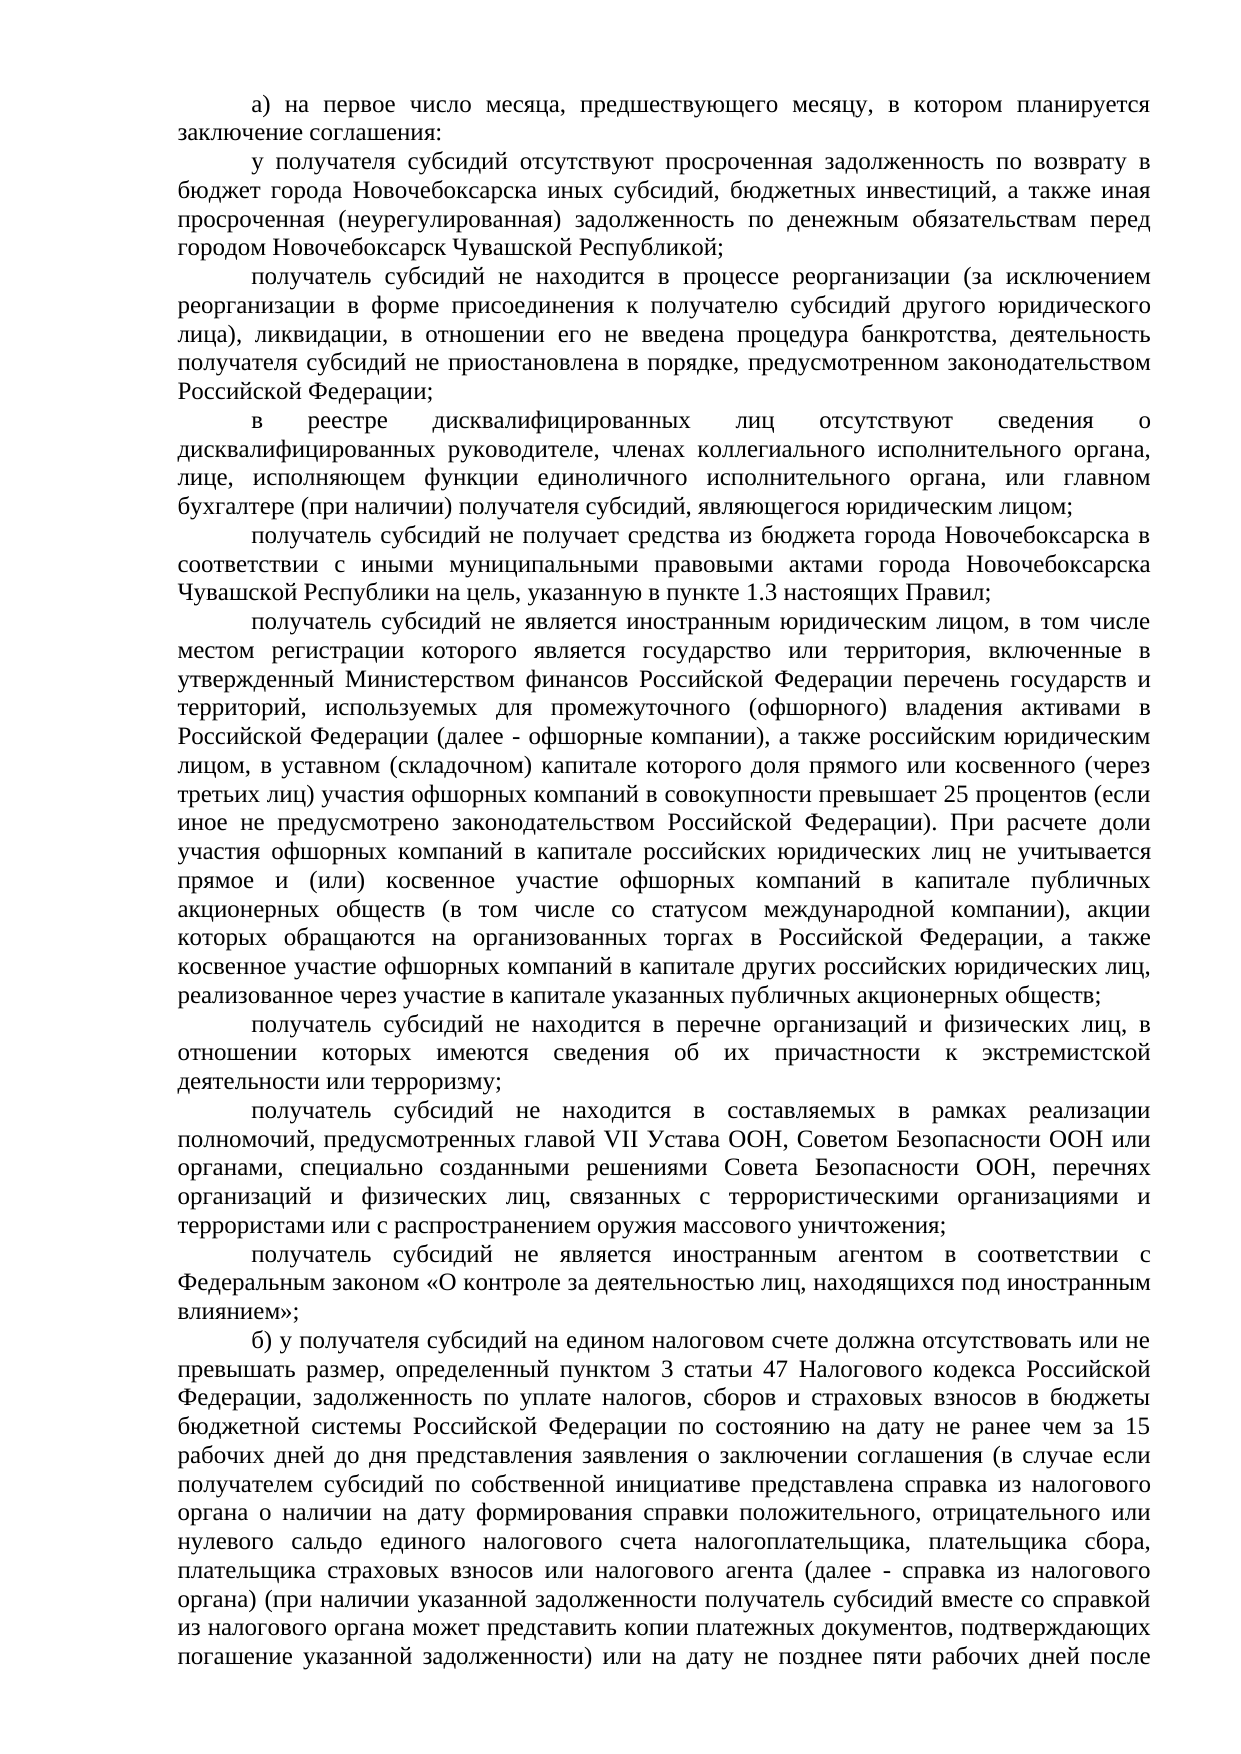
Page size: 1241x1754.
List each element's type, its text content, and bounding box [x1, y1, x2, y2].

text получатель субсидий не находится в процессе реорганизации (за исключением реорганизации в форме присоединения к получателю субсидий другого юридического лица), ликвидации, в отношении его не введена процедура банкротства, деятельность получателя субсидий не приостановлена в порядке, предусмотренном законодательством Российской Федерации; [177, 261, 1152, 405]
text а) на первое число месяца, предшествующего месяцу, в котором планируется заключение соглашения: [177, 89, 1152, 146]
text получатель субсидий не получает средства из бюджета города Новочебоксарска в соответствии с иными муниципальными правовыми актами города Новочебоксарска Чувашской Республики на цель, указанную в пункте 1.3 настоящих Правил; [177, 520, 1152, 606]
text получатель субсидий не является иностранным агентом в соответствии с Федеральным законом «О контроле за деятельностью лиц, находящихся под иностранным влиянием»; [177, 1239, 1152, 1325]
text получатель субсидий не находится в перечне организаций и физических лиц, в отношении которых имеются сведения об их причастности к экстремистской деятельности или терроризму; [177, 1009, 1152, 1095]
text у получателя субсидий отсутствуют просроченная задолженность по возврату в бюджет города Новочебоксарска иных субсидий, бюджетных инвестиций, а также иная просроченная (неурегулированная) задолженность по денежным обязательствам перед городом Новочебоксарск Чувашской Республикой; [177, 146, 1152, 261]
text получатель субсидий не является иностранным юридическим лицом, в том числе местом регистрации которого является государство или территория, включенные в утвержденный Министерством финансов Российской Федерации перечень государств и территорий, используемых для промежуточного (офшорного) владения активами в Российской Федерации (далее - офшорные компании), а также российским юридическим лицом, в уставном (складочном) капитале которого доля прямого или косвенного (через третьих лиц) участия офшорных компаний в совокупности превышает 25 процентов (если иное не предусмотрено законодательством Российской Федерации). При расчете доли участия офшорных компаний в капитале российских юридических лиц не учитывается прямое и (или) косвенное участие офшорных компаний в капитале публичных акционерных обществ (в том числе со статусом международной компании), акции которых обращаются на организованных торгах в Российской Федерации, а также косвенное участие офшорных компаний в капитале других российских юридических лиц, реализованное через участие в капитале указанных публичных акционерных обществ; [177, 606, 1152, 1009]
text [177, 1325, 1152, 1670]
text получатель субсидий не находится в составляемых в рамках реализации полномочий, предусмотренных главой VII Устава ООН, Советом Безопасности ООН или органами, специально созданными решениями Совета Безопасности ООН, перечнях организаций и физических лиц, связанных с террористическими организациями и террористами или с распространением оружия массового уничтожения; [177, 1095, 1152, 1239]
text в реестре дисквалифицированных лиц отсутствуют сведения о дисквалифицированных руководителе, членах коллегиального исполнительного органа, лице, исполняющем функции единоличного исполнительного органа, или главном бухгалтере (при наличии) получателя субсидий, являющегося юридическим лицом; [177, 405, 1152, 520]
